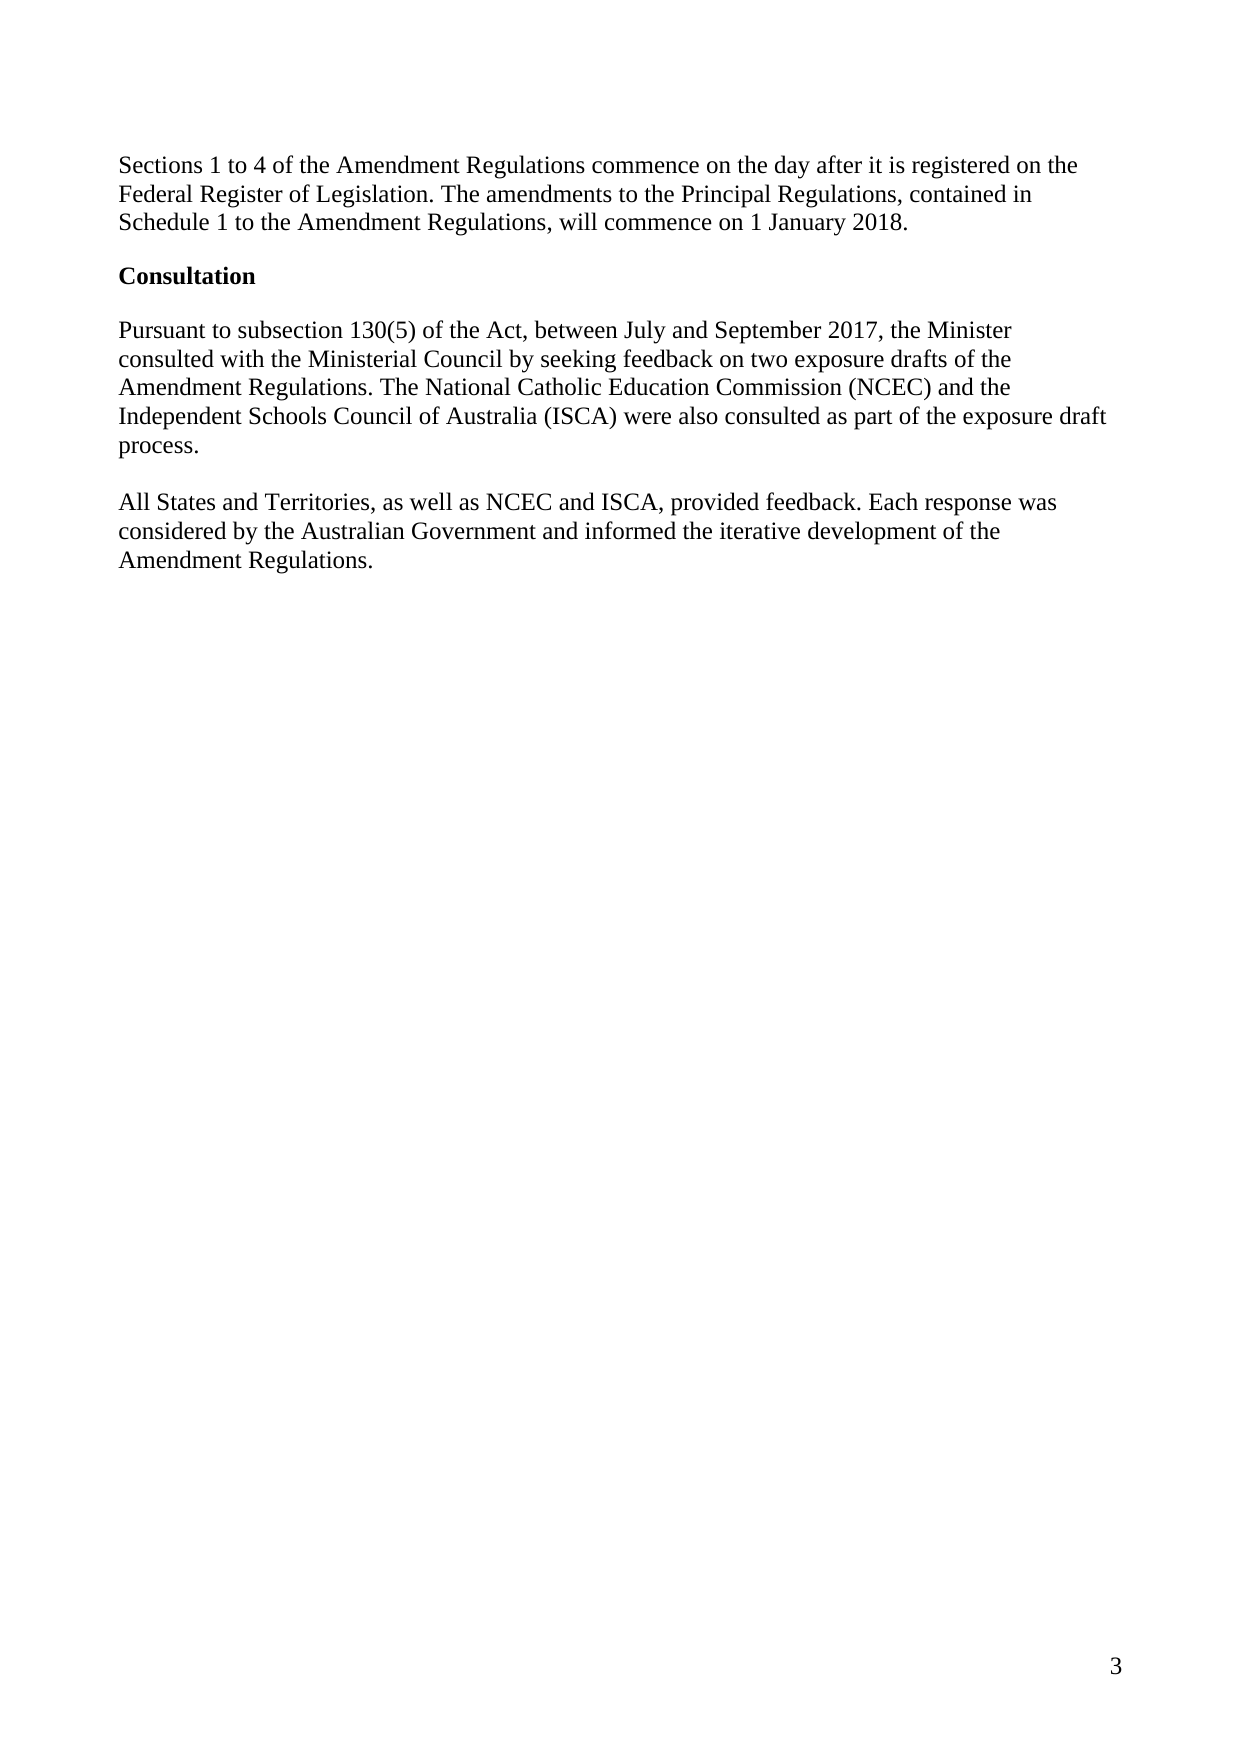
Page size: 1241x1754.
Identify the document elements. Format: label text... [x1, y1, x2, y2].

text Pursuant to subsection 130(5) of the Act, between July and September 2017, the Minister consulted with the Ministerial Council by seeking feedback on two exposure drafts of the Amendment Regulations. The National Catholic Education Commission (NCEC) and the Independent Schools Council of Australia (ISCA) were also consulted as part of the exposure draft process. [118, 315, 1113, 459]
text Sections 1 to 4 of the Amendment Regulations commence on the day after it is registered on the Federal Register of Legislation. The amendments to the Principal Regulations, contained in Schedule 1 to the Amendment Regulations, will commence on 1 January 2018. [118, 150, 1113, 236]
text Consultation [118, 261, 1113, 290]
text All States and Territories, as well as NCEC and ISCA, provided feedback. Each response was considered by the Australian Government and informed the iterative development of the Amendment Regulations. [118, 487, 1127, 574]
